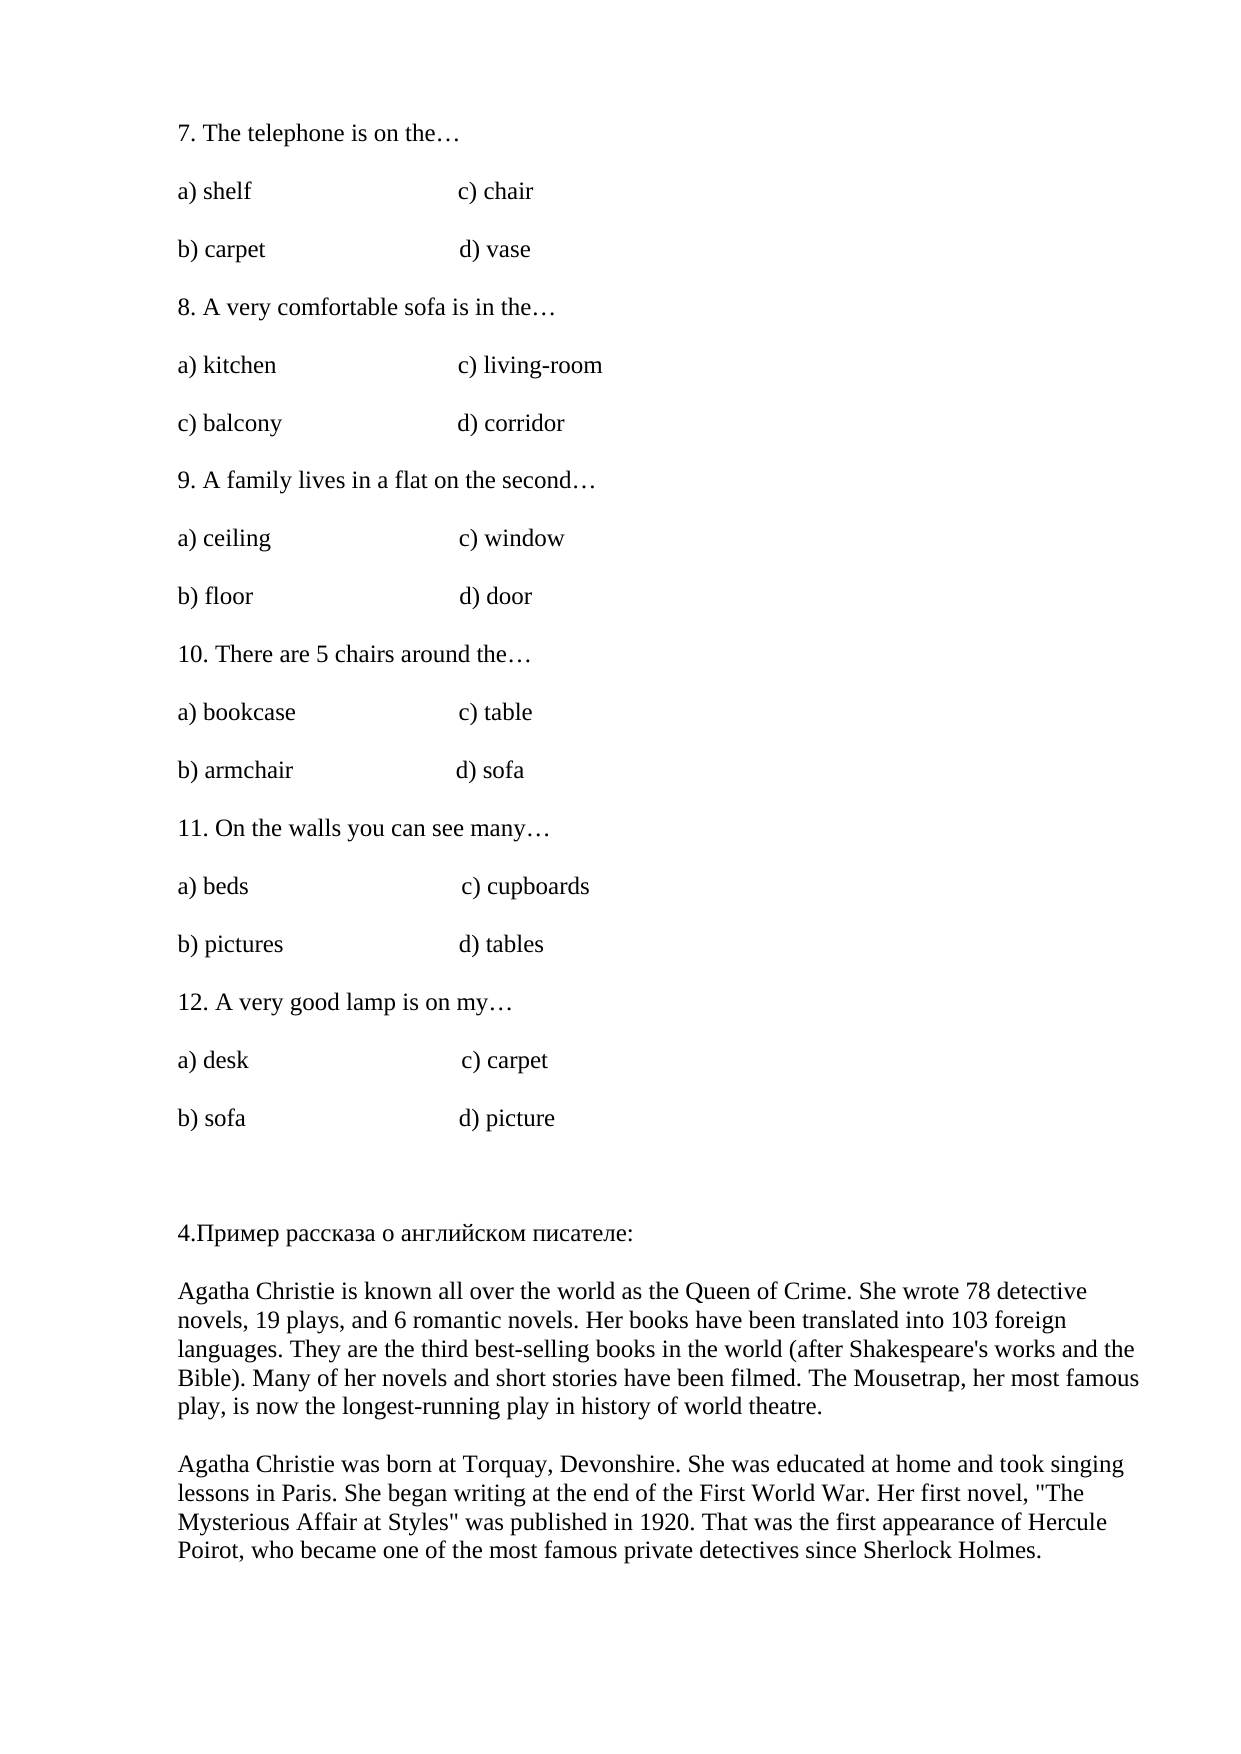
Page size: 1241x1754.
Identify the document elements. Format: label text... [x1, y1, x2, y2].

text 8. A very comfortable sofa is in the… [177, 292, 1152, 321]
text b) armchair d) sofa [177, 755, 1152, 784]
text 10. There are 5 chairs around the… [177, 639, 1152, 668]
text b) pictures d) tables [177, 929, 1152, 958]
text a) bookcase c) table [177, 697, 1152, 726]
text a) shelf c) chair [177, 176, 1152, 205]
text b) floor d) door [177, 581, 1152, 610]
text 7. The telephone is on the… [177, 118, 1152, 147]
text b) sofa d) picture [177, 1103, 1152, 1131]
text Agatha Christie was born at Torquay, Devonshire. She was educated at home and took singing lessons in Paris. She began writing at the end of the First World War. Her first novel, "The Mysterious Affair at Styles" was published in 1920. That was the first appearance of Hercule Poirot, who became one of the most famous private detectives since Sherlock Holmes. [177, 1449, 1152, 1564]
text 11. On the walls you can see many… [177, 813, 1152, 842]
text a) kitchen c) living-room [177, 350, 1152, 378]
text a) beds c) cupboards [177, 871, 1152, 900]
text b) carpet d) vase [177, 234, 1152, 263]
text c) balcony d) corridor [177, 408, 1152, 436]
text 12. A very good lamp is on my… [177, 987, 1152, 1016]
text a) ceiling c) window [177, 523, 1152, 552]
text Agatha Christie is known all over the world as the Queen of Crime. She wrote 78 detective novels, 19 plays, and 6 romantic novels. Her books have been translated into 103 foreign languages. They are the third best-selling books in the world (after Shakespeare's works and the Bible). Many of her novels and short stories have been filmed. The Mousetrap, her most famous play, is now the longest-running play in history of world theatre. [177, 1276, 1152, 1420]
text 9. A family lives in a flat on the second… [177, 466, 1152, 494]
text a) desk c) carpet [177, 1045, 1152, 1073]
text 4.Пример рассказа о английском писателе: [177, 1218, 1152, 1247]
